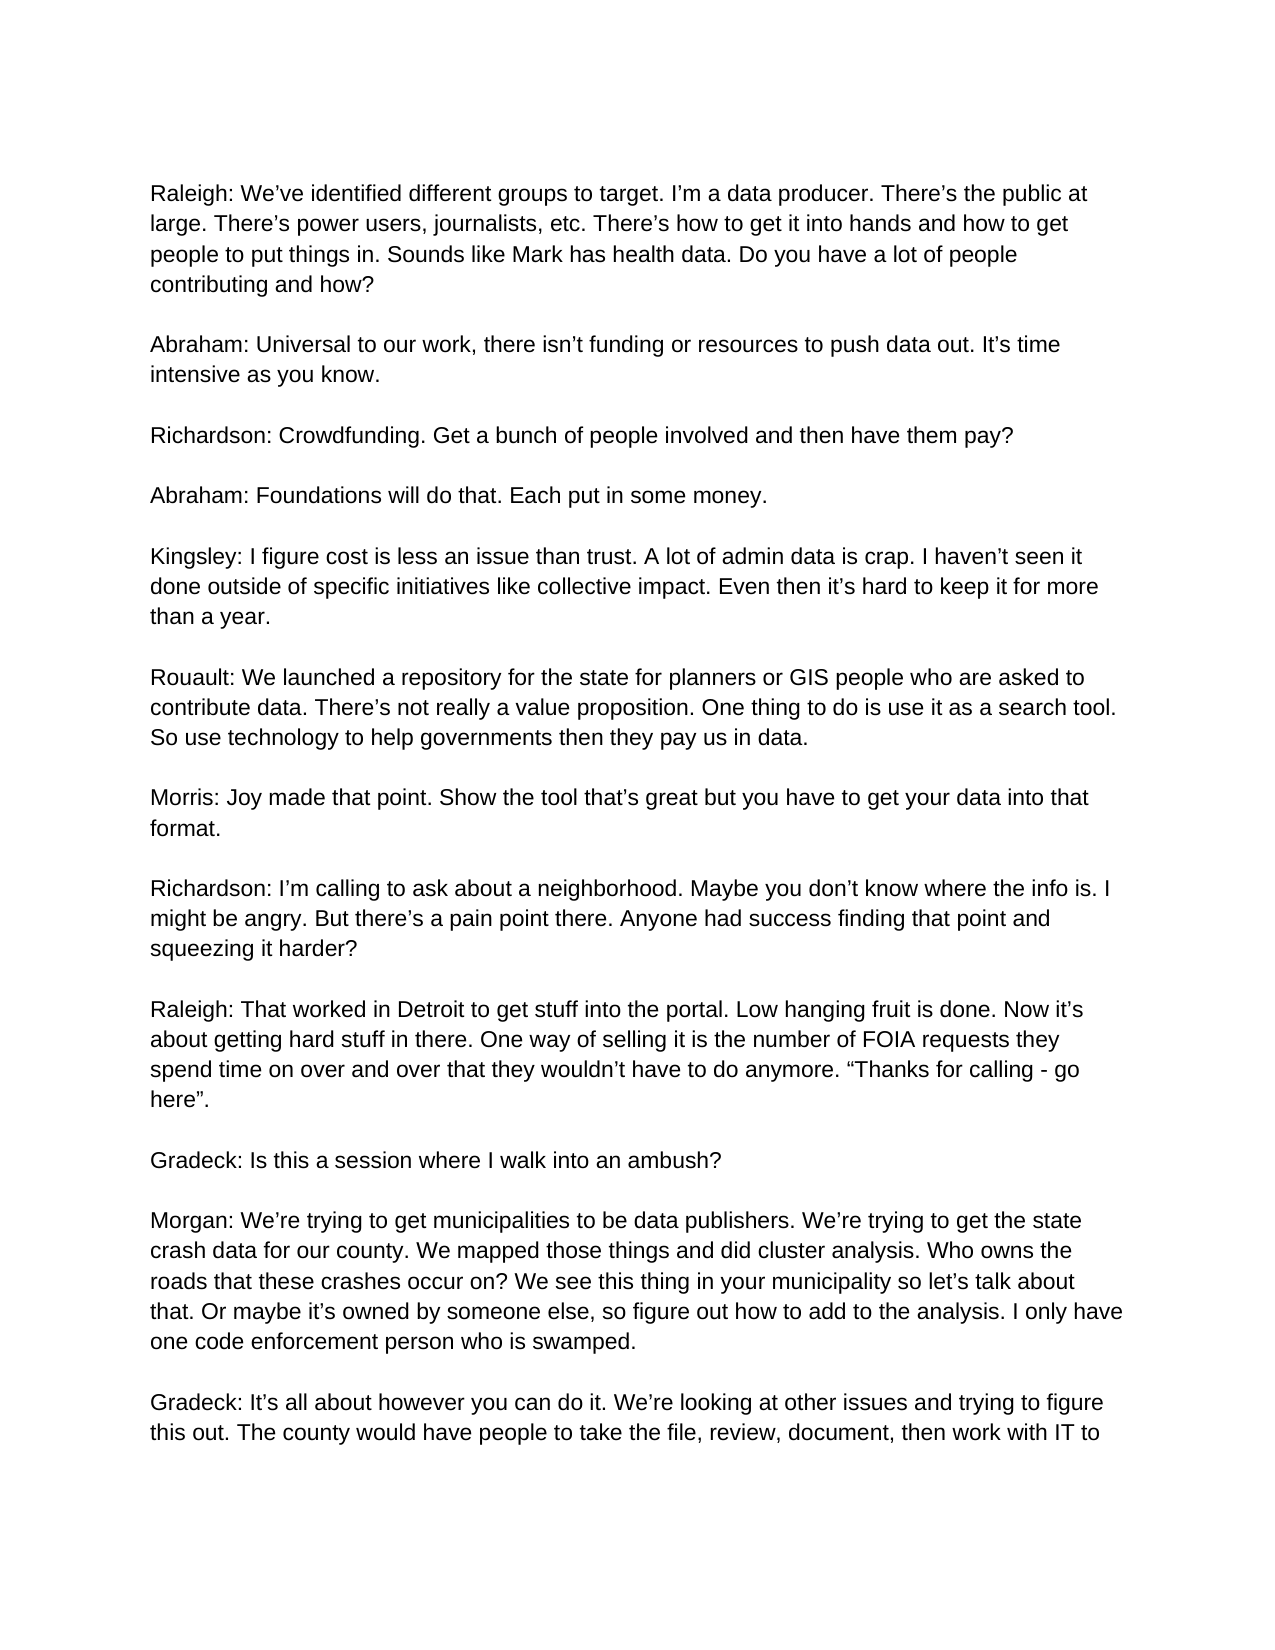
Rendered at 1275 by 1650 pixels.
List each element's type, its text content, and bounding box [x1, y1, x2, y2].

text Rouault: We launched a repository for the state for planners or GIS people who are asked to contribute data. There’s not really a value proposition. One thing to do is use it as a search tool. So use technology to help governments then they pay us in data. [150, 663, 1125, 750]
text Morgan: We’re trying to get municipalities to be data publishers. We’re trying to get the state crash data for our county. We mapped those things and did cluster analysis. Who owns the roads that these crashes occur on? We see this thing in your municipality so let’s talk about that. Or maybe it’s owned by someone else, so figure out how to add to the analysis. I only have one code enforcement person who is swamped. [150, 1207, 1125, 1354]
text Gradeck: Is this a session where I walk into an ambush? [150, 1147, 1125, 1173]
text Kingsley: I figure cost is less an issue than trust. A lot of admin data is crap. I haven’t seen it done outside of specific initiatives like collective impact. Even then it’s hard to keep it for more than a year. [150, 543, 1125, 629]
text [150, 1388, 1125, 1445]
text Raleigh: We’ve identified different groups to target. I’m a data producer. There’s the public at large. There’s power users, journalists, etc. There’s how to get it into hands and how to get people to put things in. Sounds like Mark has health data. Do you have a lot of people contributing and how? [150, 180, 1125, 297]
text Richardson: Crowdfunding. Get a bunch of people involved and then have them pay? [150, 422, 1125, 448]
text Raleigh: That worked in Detroit to get stuff into the portal. Low hanging fruit is done. Now it’s about getting hard stuff in there. One way of selling it is the number of FOIA requests they spend time on over and over that they wouldn’t have to do anymore. “Thanks for calling - go here”. [150, 996, 1125, 1113]
text Abraham: Foundations will do that. Each put in some money. [150, 482, 1125, 509]
text Richardson: I’m calling to ask about a neighborhood. Maybe you don’t know where the info is. I might be angry. But there’s a pain point there. Anyone had success finding that point and squeezing it harder? [150, 875, 1125, 962]
text Morris: Joy made that point. Show the tool that’s great but you have to get your data into that format. [150, 784, 1125, 841]
text Abraham: Universal to our work, there isn’t funding or resources to push data out. It’s time intensive as you know. [150, 331, 1125, 388]
